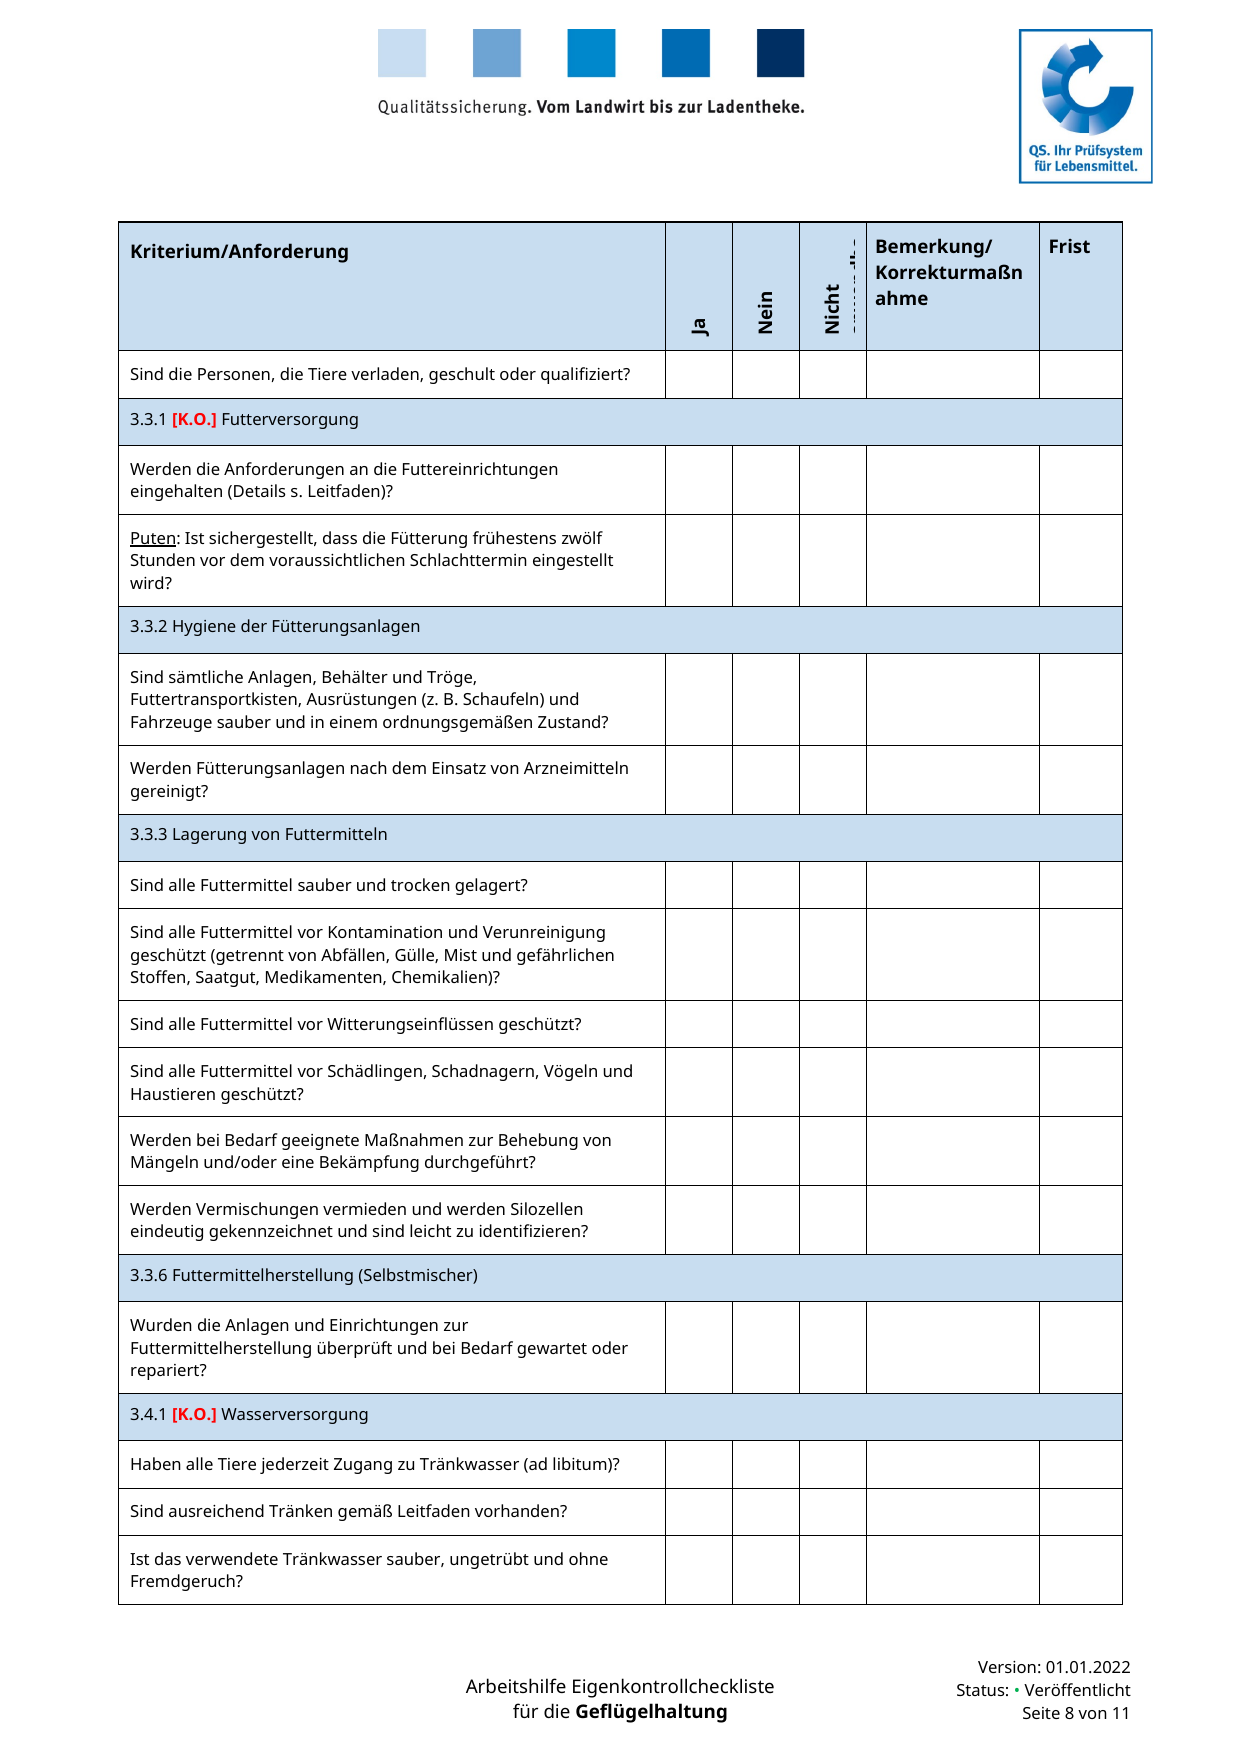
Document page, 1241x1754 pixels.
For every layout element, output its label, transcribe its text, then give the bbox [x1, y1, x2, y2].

table_cell [867, 909, 1039, 1000]
table_cell [666, 746, 732, 813]
table_cell 3.3.6 Futtermittelherstellung (Selbstmischer) [119, 1255, 1122, 1301]
table_cell [800, 909, 866, 1000]
table_header Nicht anwendbar [800, 223, 866, 350]
table_cell Wurden die Anlagen und Einrichtungen zur Futtermittelherstellung überprüft und bei Bedarf gewartet oder repariert? [119, 1302, 665, 1393]
table_cell [666, 1048, 732, 1116]
table_cell [666, 1001, 732, 1047]
table_cell [1040, 351, 1122, 398]
table_header Nein [733, 223, 799, 350]
table_cell [867, 446, 1039, 514]
table_cell [1040, 1117, 1122, 1185]
table_cell [867, 515, 1039, 606]
table_cell [1040, 909, 1122, 1000]
table_cell Werden Vermischungen vermieden und werden Silozellen eindeutig gekennzeichnet und sind leicht zu identifizieren? [119, 1186, 665, 1254]
table_cell [867, 1186, 1039, 1254]
table_cell [1040, 1441, 1122, 1487]
table_cell [1040, 446, 1122, 514]
table_cell [666, 1441, 732, 1487]
table_cell [800, 1048, 866, 1116]
table_cell [1040, 1302, 1122, 1393]
table_cell [1040, 1489, 1122, 1535]
table_header Kriterium/Anforderung [119, 223, 665, 350]
table_cell [800, 1536, 866, 1604]
table_cell [733, 1117, 799, 1185]
table_cell [867, 351, 1039, 398]
table_cell [1040, 515, 1122, 606]
table_cell Sind ausreichend Tränken gemäß Leitfaden vorhanden? [119, 1489, 665, 1535]
table_cell [1040, 654, 1122, 744]
table_header Ja [666, 223, 732, 350]
table_header Bemerkung/ Korrekturmaßnahme [867, 223, 1039, 350]
table_cell [733, 1536, 799, 1604]
table_cell [733, 1441, 799, 1487]
table_cell [733, 351, 799, 398]
table_cell [867, 1441, 1039, 1487]
table_cell Werden bei Bedarf geeignete Maßnahmen zur Behebung von Mängeln und/oder eine Bekämpfung durchgeführt? [119, 1117, 665, 1185]
table_cell [867, 1117, 1039, 1185]
table_cell [1040, 1001, 1122, 1047]
table_cell Sind die Personen, die Tiere verladen, geschult oder qualifiziert? [119, 351, 665, 398]
table_cell 3.4.1 [K.O.] Wasserversorgung [119, 1394, 1122, 1440]
table_cell [666, 1302, 732, 1393]
table_cell Werden die Anforderungen an die Futtereinrichtungen eingehalten (Details s. Leitfaden)? [119, 446, 665, 514]
table_cell [1040, 1048, 1122, 1116]
table_cell Sind alle Futtermittel vor Kontamination und Verunreinigung geschützt (getrennt von Abfällen, Gülle, Mist und gefährlichen Stoffen, Saatgut, Medikamenten, Chemikalien)? [119, 909, 665, 1000]
table_cell [867, 1489, 1039, 1535]
table_cell [867, 1001, 1039, 1047]
table_cell [666, 515, 732, 606]
table_cell Werden Fütterungsanlagen nach dem Einsatz von Arzneimitteln gereinigt? [119, 746, 665, 813]
table_cell [800, 515, 866, 606]
table_cell Ist das verwendete Tränkwasser sauber, ungetrübt und ohne Fremdgeruch? [119, 1536, 665, 1604]
picture [378, 29, 1153, 184]
table_cell 3.3.2 Hygiene der Fütterungsanlagen [119, 607, 1122, 653]
table_cell [867, 1302, 1039, 1393]
table_cell Sind alle Futtermittel vor Witterungseinflüssen geschützt? [119, 1001, 665, 1047]
table_cell Puten: Ist sichergestellt, dass die Fütterung frühestens zwölf Stunden vor dem voraussichtlichen Schlachttermin eingestellt wird? [119, 515, 665, 606]
table_cell Sind alle Futtermittel vor Schädlingen, Schadnagern, Vögeln und Haustieren geschützt? [119, 1048, 665, 1116]
table_cell [867, 654, 1039, 744]
table_cell [1040, 1536, 1122, 1604]
table_cell [867, 862, 1039, 908]
table_cell Sind sämtliche Anlagen, Behälter und Tröge, Futtertransportkisten, Ausrüstungen (z. B. Schaufeln) und Fahrzeuge sauber und in einem ordnungsgemäßen Zustand? [119, 654, 665, 744]
table_cell [733, 862, 799, 908]
table_cell [733, 1489, 799, 1535]
table_cell 3.3.3 Lagerung von Futtermitteln [119, 815, 1122, 861]
table_cell [733, 1302, 799, 1393]
table_cell [800, 1117, 866, 1185]
table_cell [733, 1048, 799, 1116]
table_cell [800, 1001, 866, 1047]
table_cell [867, 1048, 1039, 1116]
table_cell [666, 1536, 732, 1604]
table_cell [800, 746, 866, 813]
table_cell [733, 746, 799, 813]
table_cell [800, 446, 866, 514]
table_cell [800, 1186, 866, 1254]
table_cell [800, 1489, 866, 1535]
table_cell [666, 1186, 732, 1254]
table_cell [800, 351, 866, 398]
table_cell [733, 1001, 799, 1047]
table_cell 3.3.1 [K.O.] Futterversorgung [119, 399, 1122, 445]
table_cell [800, 1302, 866, 1393]
table_cell [1040, 746, 1122, 813]
table_cell [867, 1536, 1039, 1604]
table_cell [666, 1489, 732, 1535]
table_cell [733, 909, 799, 1000]
table_header Frist [1040, 223, 1122, 350]
table_cell [666, 862, 732, 908]
table_cell [666, 909, 732, 1000]
table_cell [800, 654, 866, 744]
table_cell [1040, 862, 1122, 908]
table_cell [733, 1186, 799, 1254]
table_cell [666, 446, 732, 514]
table_cell [733, 446, 799, 514]
table_cell [867, 746, 1039, 813]
table_cell [1040, 1186, 1122, 1254]
table_cell [666, 1117, 732, 1185]
table_cell Haben alle Tiere jederzeit Zugang zu Tränkwasser (ad libitum)? [119, 1441, 665, 1487]
table_cell [800, 1441, 866, 1487]
table_cell [733, 654, 799, 744]
table_cell [800, 862, 866, 908]
table_cell [666, 351, 732, 398]
table_cell [733, 515, 799, 606]
table_cell [666, 654, 732, 744]
table_cell Sind alle Futtermittel sauber und trocken gelagert? [119, 862, 665, 908]
